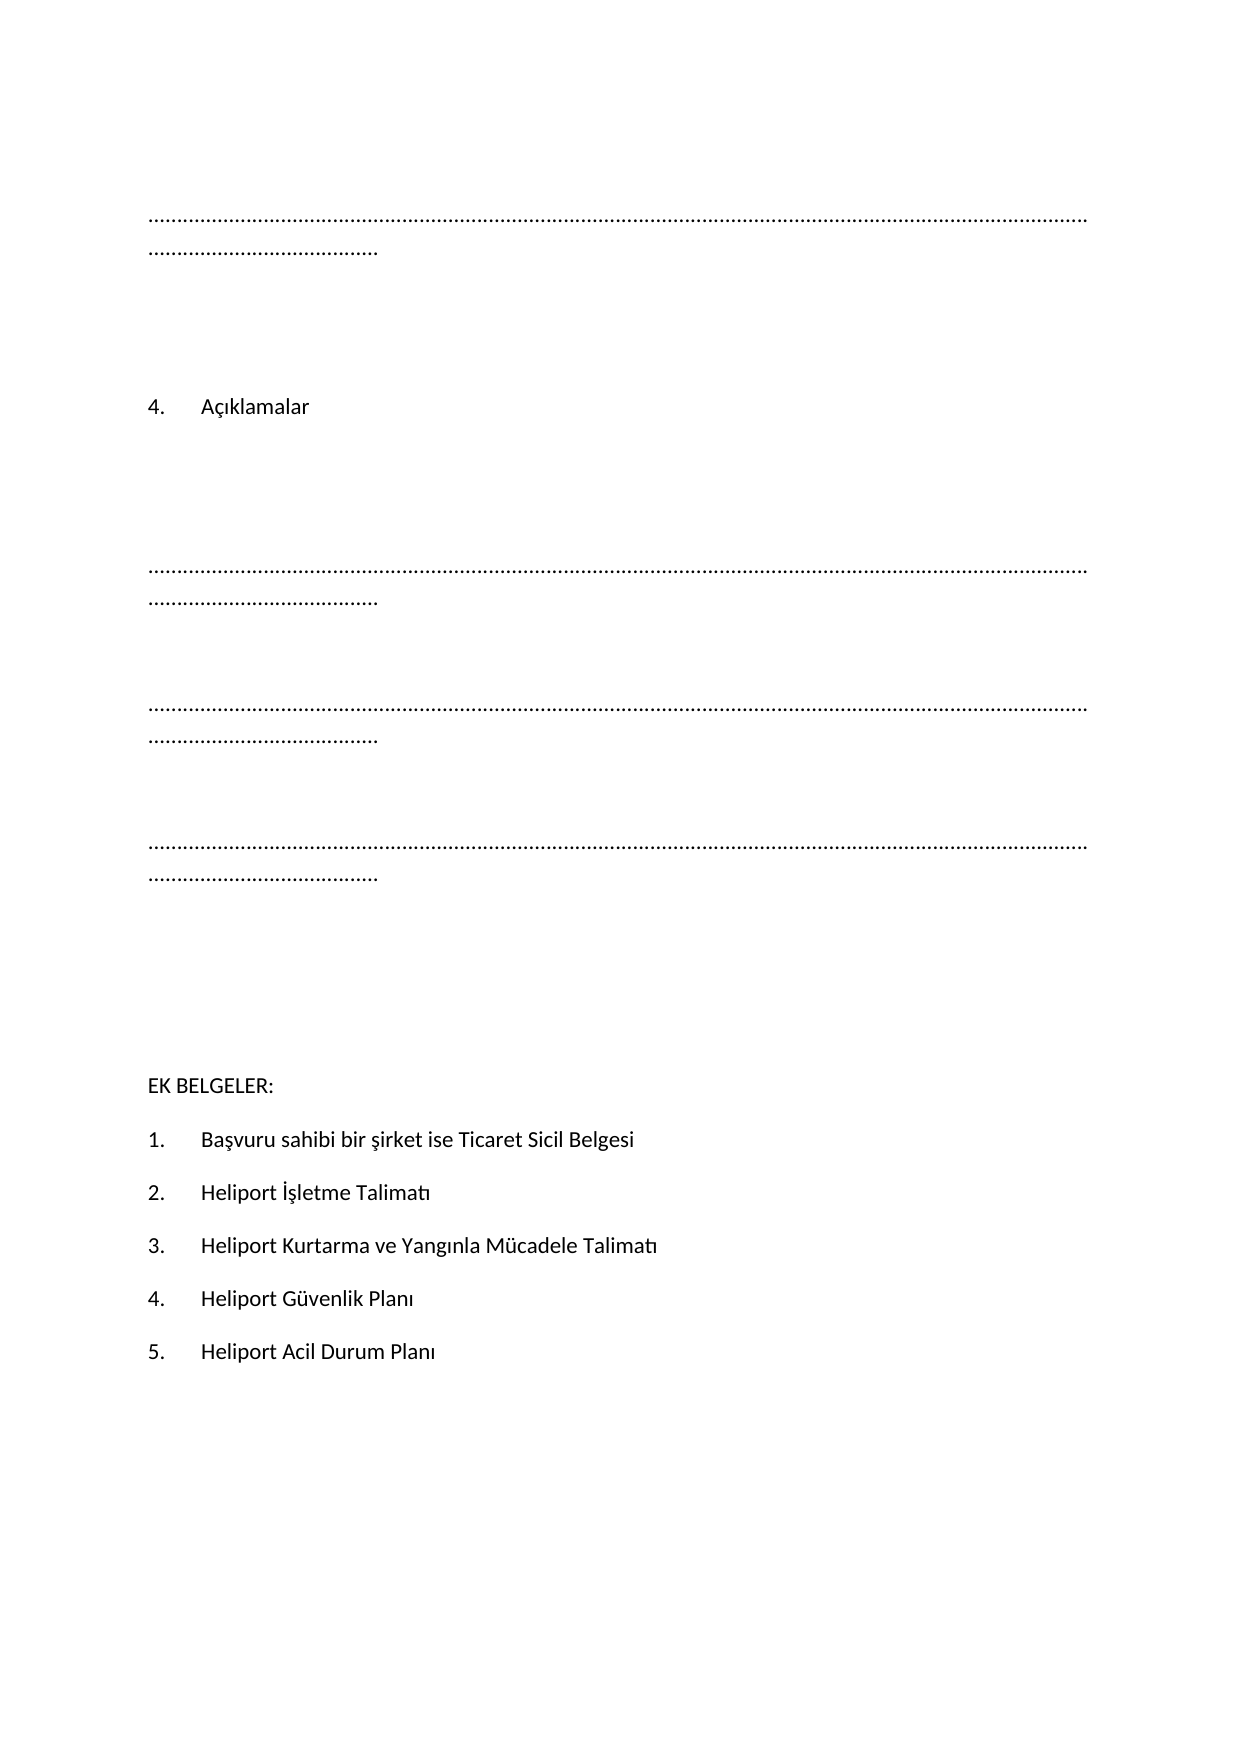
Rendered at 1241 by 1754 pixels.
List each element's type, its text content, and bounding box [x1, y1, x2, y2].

text 1. Başvuru sahibi bir şirket ise Ticaret Sicil Belgesi [148, 1125, 1093, 1153]
text 4. Heliport Güvenlik Planı [148, 1284, 1093, 1312]
text 5. Heliport Acil Durum Planı [148, 1337, 1093, 1365]
text EK BELGELER: [148, 1072, 1093, 1100]
text 3. Heliport Kurtarma ve Yangınla Mücadele Talimatı [148, 1231, 1093, 1259]
text 2. Heliport İşletme Talimatı [148, 1178, 1093, 1206]
text 4. Açıklamalar [148, 392, 1093, 420]
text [148, 201, 1093, 261]
